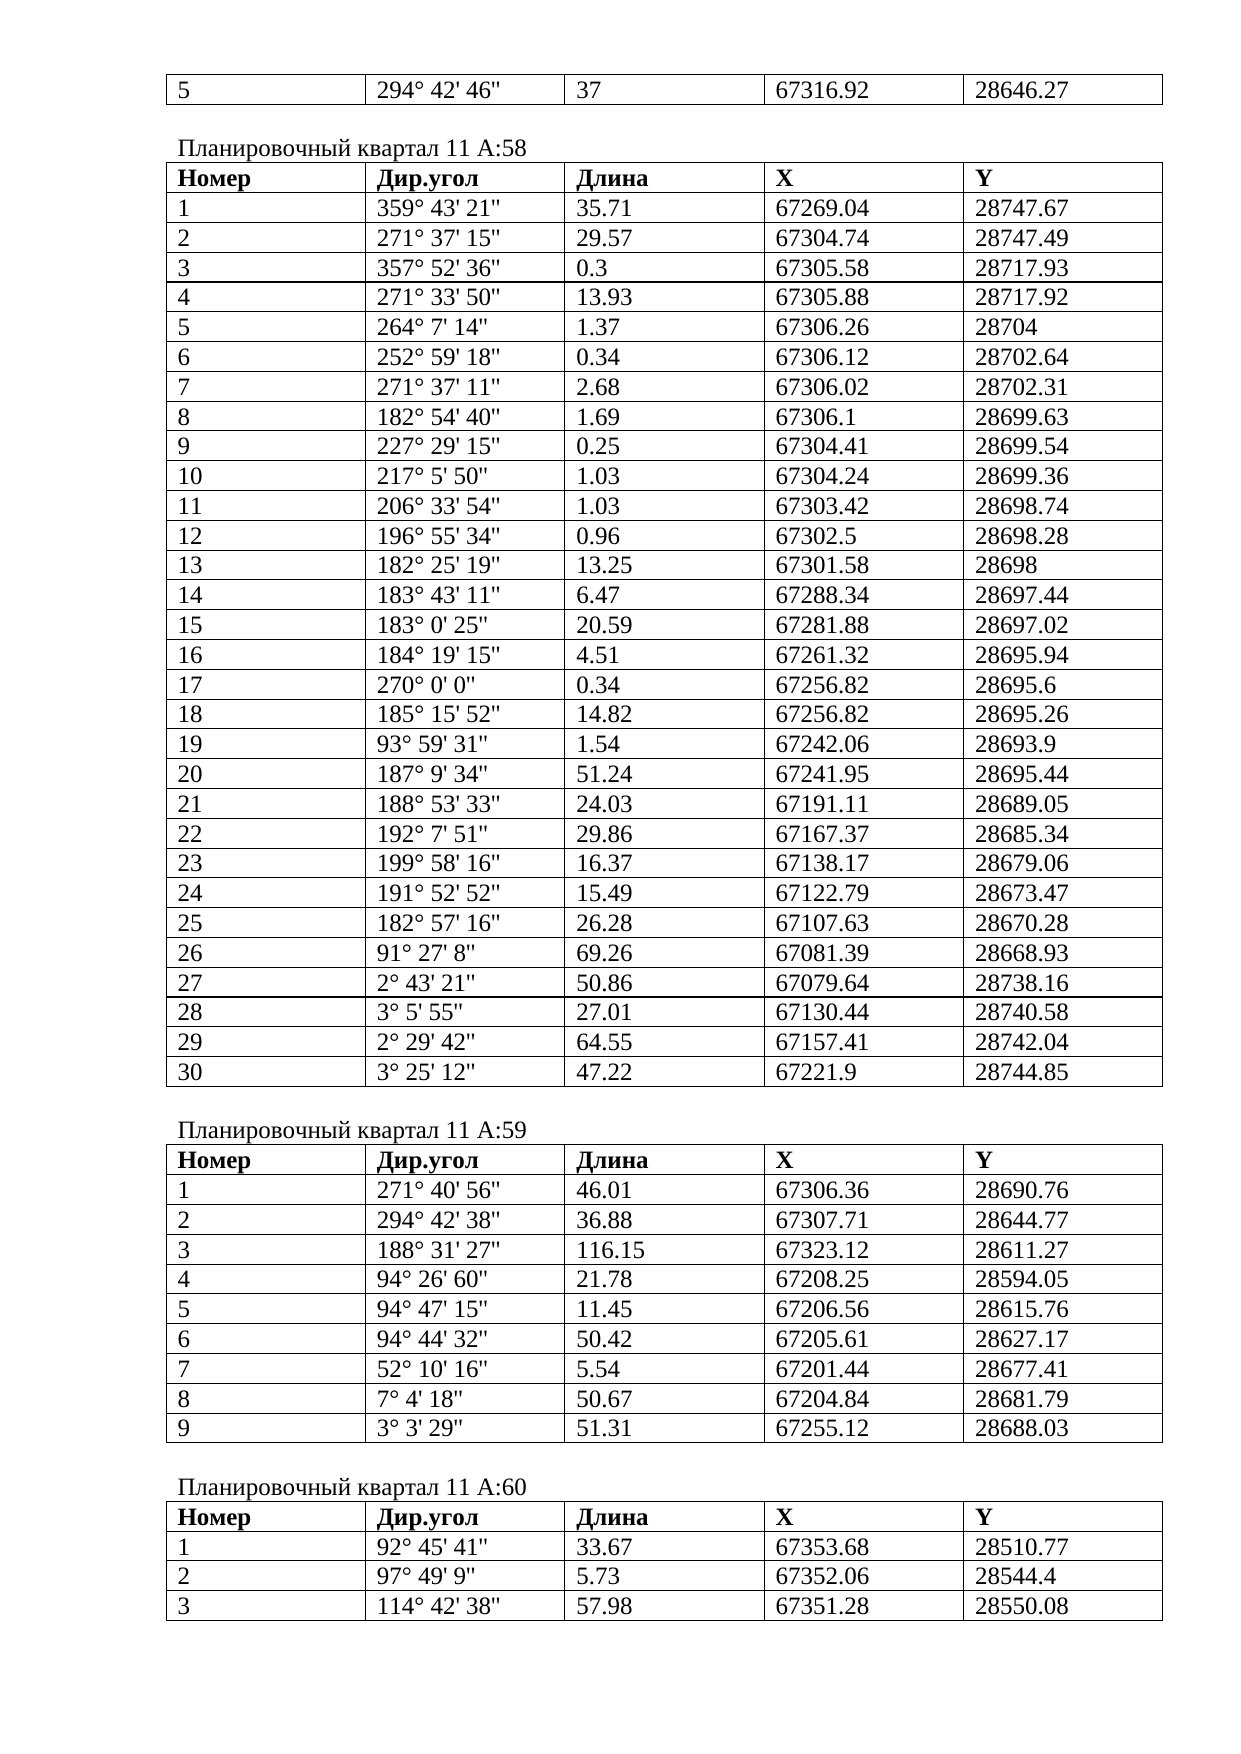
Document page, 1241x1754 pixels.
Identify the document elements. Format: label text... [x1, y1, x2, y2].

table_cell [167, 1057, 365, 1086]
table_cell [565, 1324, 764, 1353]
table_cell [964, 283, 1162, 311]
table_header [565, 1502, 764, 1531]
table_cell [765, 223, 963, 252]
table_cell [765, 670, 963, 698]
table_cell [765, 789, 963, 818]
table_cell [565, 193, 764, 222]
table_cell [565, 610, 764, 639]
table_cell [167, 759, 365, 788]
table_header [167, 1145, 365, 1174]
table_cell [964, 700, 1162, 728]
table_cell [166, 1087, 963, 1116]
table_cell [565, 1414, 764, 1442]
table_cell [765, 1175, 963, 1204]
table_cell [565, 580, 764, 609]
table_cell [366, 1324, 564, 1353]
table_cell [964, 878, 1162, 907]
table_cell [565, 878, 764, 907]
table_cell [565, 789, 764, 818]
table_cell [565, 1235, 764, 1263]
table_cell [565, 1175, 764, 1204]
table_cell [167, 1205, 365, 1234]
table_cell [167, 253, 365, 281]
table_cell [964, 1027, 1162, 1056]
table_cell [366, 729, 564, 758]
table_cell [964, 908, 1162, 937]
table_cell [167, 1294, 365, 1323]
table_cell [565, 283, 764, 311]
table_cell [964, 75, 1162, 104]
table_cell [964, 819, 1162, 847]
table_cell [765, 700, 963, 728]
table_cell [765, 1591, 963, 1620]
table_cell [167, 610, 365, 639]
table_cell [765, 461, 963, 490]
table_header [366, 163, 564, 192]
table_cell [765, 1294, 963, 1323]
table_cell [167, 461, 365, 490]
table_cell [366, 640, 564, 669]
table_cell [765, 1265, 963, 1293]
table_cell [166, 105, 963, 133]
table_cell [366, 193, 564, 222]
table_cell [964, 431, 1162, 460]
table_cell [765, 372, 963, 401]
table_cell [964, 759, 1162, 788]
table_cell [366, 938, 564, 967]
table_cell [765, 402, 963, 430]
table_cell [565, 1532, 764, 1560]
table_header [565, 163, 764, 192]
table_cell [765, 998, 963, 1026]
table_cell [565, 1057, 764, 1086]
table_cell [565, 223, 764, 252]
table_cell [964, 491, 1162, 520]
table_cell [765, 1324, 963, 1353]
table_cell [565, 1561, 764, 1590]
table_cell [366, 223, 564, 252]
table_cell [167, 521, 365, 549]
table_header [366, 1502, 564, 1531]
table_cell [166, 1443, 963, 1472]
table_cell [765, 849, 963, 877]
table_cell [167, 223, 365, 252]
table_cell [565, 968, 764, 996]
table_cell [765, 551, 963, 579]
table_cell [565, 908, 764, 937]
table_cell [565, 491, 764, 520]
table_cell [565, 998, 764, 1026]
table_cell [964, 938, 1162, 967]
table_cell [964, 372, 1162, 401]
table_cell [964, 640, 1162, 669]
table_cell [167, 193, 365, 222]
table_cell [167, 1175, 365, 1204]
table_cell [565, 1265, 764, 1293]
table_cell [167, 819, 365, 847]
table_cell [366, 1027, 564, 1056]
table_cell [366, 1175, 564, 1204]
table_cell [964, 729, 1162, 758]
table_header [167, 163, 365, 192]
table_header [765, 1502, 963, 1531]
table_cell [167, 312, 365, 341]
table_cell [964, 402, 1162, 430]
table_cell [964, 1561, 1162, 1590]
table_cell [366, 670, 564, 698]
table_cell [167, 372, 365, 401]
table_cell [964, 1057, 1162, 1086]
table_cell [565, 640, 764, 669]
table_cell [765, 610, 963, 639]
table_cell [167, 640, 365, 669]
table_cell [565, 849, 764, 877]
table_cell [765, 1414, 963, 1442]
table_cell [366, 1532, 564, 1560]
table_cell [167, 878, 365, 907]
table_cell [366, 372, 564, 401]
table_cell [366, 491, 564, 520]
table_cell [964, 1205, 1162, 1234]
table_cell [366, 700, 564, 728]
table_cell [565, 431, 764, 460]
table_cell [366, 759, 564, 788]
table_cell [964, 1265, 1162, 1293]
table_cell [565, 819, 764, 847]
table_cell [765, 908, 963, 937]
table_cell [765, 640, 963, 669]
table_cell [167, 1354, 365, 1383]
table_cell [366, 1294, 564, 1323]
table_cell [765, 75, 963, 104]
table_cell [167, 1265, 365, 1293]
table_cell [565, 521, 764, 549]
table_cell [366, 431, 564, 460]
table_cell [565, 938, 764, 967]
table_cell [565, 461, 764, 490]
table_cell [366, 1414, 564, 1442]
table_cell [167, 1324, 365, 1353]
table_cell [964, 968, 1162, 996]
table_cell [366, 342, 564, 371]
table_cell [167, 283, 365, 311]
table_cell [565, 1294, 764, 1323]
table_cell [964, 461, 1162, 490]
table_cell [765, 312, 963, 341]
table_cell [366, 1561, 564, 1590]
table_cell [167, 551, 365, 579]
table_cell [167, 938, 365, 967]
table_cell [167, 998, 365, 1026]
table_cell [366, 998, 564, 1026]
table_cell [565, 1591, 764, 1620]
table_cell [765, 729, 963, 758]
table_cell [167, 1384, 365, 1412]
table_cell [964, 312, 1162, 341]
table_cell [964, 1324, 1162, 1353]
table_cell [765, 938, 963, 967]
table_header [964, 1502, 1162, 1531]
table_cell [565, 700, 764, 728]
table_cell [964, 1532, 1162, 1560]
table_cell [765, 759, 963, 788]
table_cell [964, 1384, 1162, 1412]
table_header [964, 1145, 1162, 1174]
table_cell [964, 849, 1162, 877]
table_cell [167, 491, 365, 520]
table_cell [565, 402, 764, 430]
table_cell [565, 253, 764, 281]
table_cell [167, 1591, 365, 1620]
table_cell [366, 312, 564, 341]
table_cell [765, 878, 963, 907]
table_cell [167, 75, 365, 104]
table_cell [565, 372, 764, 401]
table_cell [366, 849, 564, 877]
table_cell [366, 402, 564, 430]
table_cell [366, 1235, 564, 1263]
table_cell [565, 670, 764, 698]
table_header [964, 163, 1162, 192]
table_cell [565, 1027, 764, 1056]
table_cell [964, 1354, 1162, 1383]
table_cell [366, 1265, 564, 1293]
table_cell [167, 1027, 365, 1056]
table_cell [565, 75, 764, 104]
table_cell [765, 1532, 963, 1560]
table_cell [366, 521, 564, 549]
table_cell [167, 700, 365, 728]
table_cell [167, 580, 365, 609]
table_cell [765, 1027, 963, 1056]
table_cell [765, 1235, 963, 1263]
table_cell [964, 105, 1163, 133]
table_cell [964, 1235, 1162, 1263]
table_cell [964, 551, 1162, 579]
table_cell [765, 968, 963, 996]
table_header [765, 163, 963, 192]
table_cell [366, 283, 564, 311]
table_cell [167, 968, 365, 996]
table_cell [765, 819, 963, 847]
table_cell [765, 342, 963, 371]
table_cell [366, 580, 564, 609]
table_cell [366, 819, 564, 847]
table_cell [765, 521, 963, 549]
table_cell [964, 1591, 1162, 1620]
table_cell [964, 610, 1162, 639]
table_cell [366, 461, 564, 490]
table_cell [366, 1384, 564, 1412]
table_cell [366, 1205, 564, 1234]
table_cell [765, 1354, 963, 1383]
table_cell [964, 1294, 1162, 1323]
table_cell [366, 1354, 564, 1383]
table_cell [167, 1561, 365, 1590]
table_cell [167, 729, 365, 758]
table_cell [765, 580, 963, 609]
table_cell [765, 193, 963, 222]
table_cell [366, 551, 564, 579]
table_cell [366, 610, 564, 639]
text Планировочный квартал 11 А:58 [177, 133, 1152, 162]
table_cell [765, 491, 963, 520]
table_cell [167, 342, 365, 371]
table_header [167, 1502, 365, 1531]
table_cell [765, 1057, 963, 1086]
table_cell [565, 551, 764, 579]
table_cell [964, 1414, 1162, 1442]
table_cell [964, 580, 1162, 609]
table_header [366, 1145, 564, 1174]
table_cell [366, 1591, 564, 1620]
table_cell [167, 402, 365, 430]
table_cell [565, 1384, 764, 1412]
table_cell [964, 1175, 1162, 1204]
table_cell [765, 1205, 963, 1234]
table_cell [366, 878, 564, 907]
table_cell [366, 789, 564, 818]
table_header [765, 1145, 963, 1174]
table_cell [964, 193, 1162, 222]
text Планировочный квартал 11 А:60 [177, 1472, 1152, 1501]
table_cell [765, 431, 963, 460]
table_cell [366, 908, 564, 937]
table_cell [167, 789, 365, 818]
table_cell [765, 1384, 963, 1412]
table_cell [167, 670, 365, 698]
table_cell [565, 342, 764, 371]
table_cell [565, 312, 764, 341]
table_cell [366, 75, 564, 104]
text Планировочный квартал 11 А:59 [177, 1116, 1152, 1144]
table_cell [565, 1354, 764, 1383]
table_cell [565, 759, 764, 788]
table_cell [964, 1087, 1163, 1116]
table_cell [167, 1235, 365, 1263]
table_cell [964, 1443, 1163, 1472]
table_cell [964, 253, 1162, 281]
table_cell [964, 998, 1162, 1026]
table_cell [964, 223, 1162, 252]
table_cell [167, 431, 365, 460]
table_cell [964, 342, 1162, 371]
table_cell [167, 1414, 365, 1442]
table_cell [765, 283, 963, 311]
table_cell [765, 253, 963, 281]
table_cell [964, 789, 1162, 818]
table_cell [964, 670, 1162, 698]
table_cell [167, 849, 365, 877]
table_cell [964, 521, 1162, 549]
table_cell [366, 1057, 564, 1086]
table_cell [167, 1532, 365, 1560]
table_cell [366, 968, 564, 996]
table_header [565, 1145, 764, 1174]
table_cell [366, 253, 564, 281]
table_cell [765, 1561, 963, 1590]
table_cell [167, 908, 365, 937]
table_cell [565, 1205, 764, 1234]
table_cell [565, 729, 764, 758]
